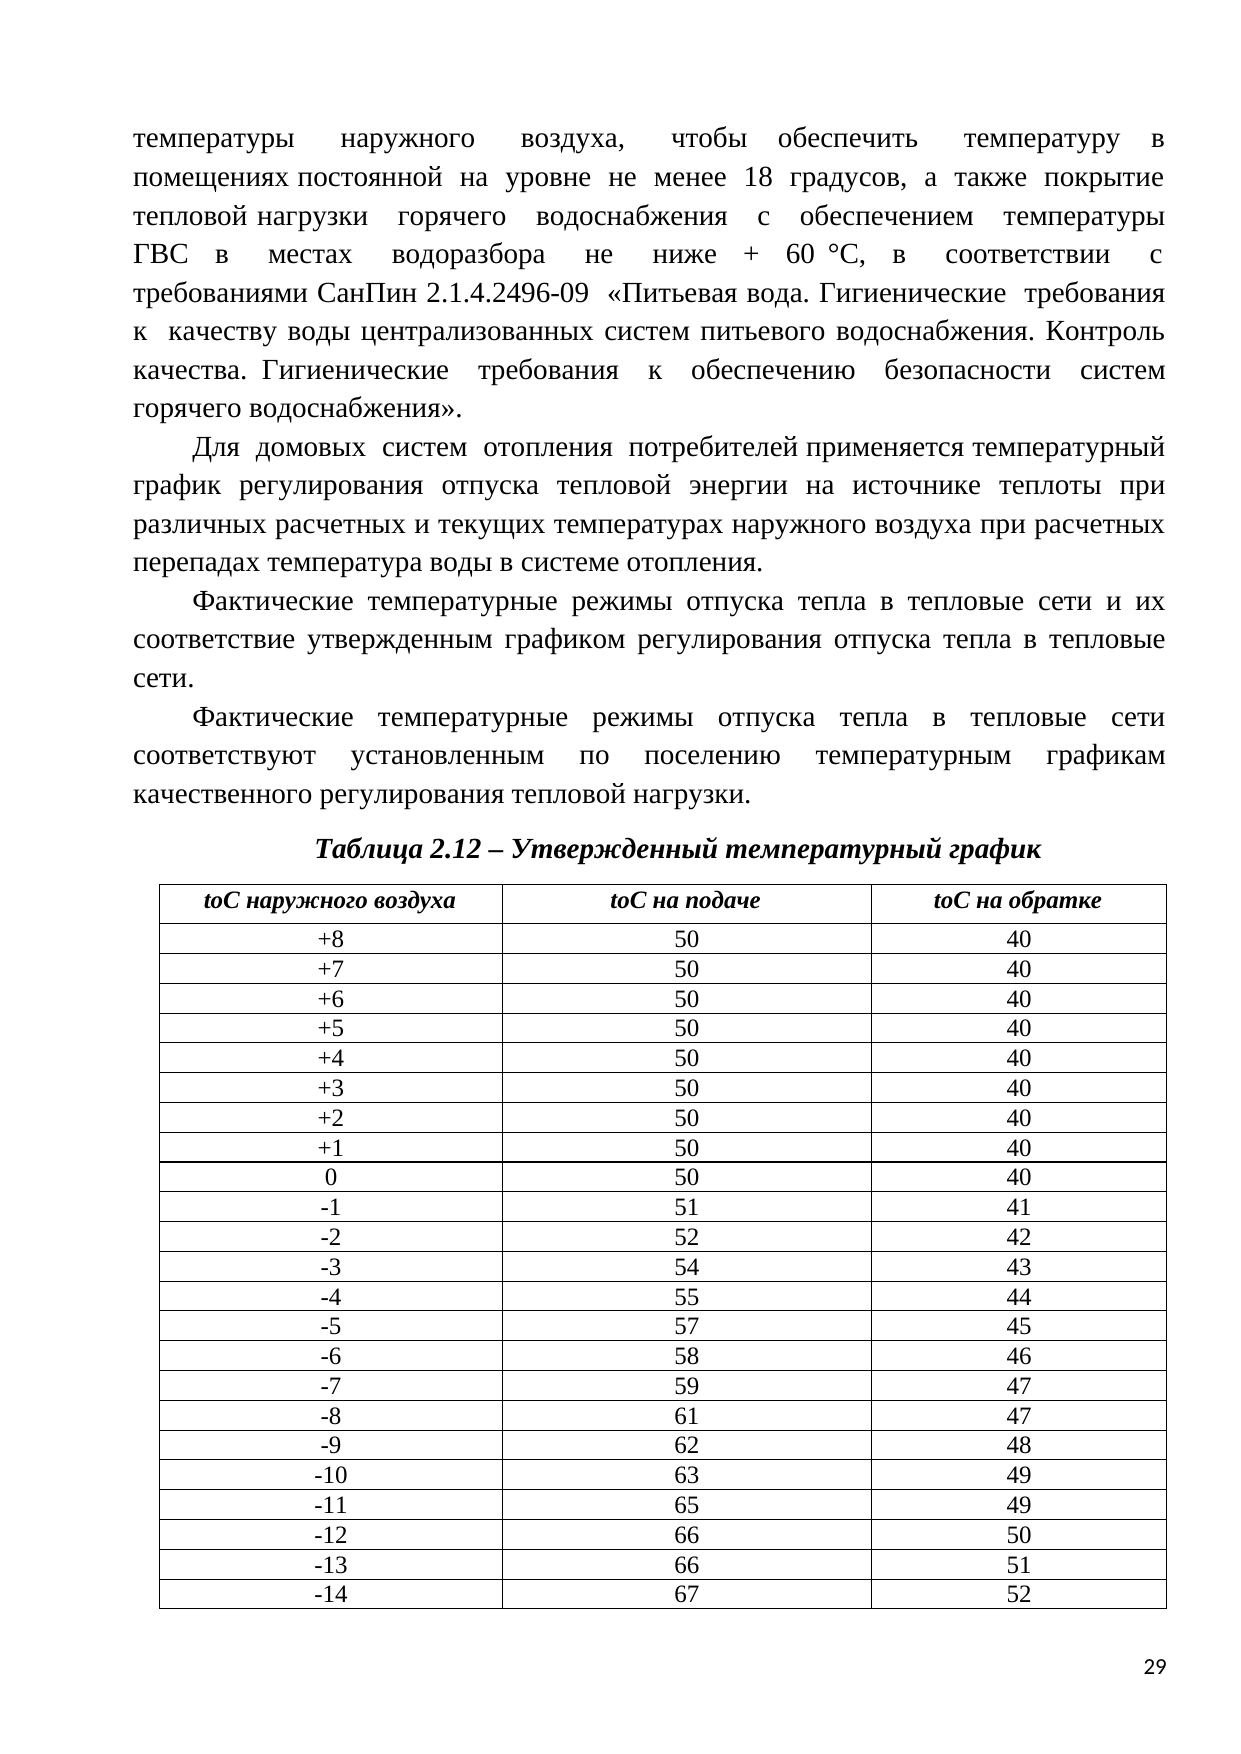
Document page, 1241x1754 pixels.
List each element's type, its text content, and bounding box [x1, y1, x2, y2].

table_cell -9 [160, 1431, 502, 1459]
table_cell 55 [503, 1282, 871, 1310]
table_cell 51 [503, 1192, 871, 1221]
text Таблица 2.12 – Утвержденный температурный график [133, 831, 1166, 864]
table_cell -11 [160, 1490, 502, 1519]
table_cell 41 [872, 1192, 1166, 1221]
table_cell -3 [160, 1252, 502, 1281]
table_cell 61 [503, 1401, 871, 1429]
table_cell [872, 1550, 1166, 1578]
table_cell 0 [160, 1163, 502, 1191]
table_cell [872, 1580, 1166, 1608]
table_cell 50 [503, 1073, 871, 1102]
table_cell +5 [160, 1014, 502, 1042]
table_cell 47 [872, 1371, 1166, 1400]
table_cell -5 [160, 1311, 502, 1340]
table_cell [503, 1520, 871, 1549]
table_cell -10 [160, 1460, 502, 1489]
table_cell 50 [503, 954, 871, 983]
table_cell -4 [160, 1282, 502, 1310]
table_cell 40 [872, 1014, 1166, 1042]
text Фактические температурные режимы отпуска тепла в тепловые сети и их соответствие утвержденным графиком регулирования отпуска тепла в тепловые сети. [133, 583, 1166, 694]
table_cell 44 [872, 1282, 1166, 1310]
table_cell 40 [872, 954, 1166, 983]
table_cell 62 [503, 1431, 871, 1459]
table_cell 40 [872, 1073, 1166, 1102]
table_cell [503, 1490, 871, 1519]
table_cell 63 [503, 1460, 871, 1489]
text Для домовых систем отопления потребителей применяется температурный график регулирования отпуска тепловой энергии на источнике теплоты при различных расчетных и текущих температурах наружного воздуха при расчетных перепадах температура воды в системе отопления. [133, 429, 1166, 578]
table_cell +8 [160, 924, 502, 953]
table_cell 50 [503, 1043, 871, 1072]
table_cell 50 [503, 1163, 871, 1191]
table_cell 58 [503, 1341, 871, 1370]
table_cell 40 [872, 1103, 1166, 1132]
table_cell -6 [160, 1341, 502, 1370]
table_cell 50 [503, 1014, 871, 1042]
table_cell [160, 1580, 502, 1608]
table_cell 50 [503, 1103, 871, 1132]
table_cell -1 [160, 1192, 502, 1221]
table_cell 40 [872, 924, 1166, 953]
table_cell -8 [160, 1401, 502, 1429]
table_cell +7 [160, 954, 502, 983]
table_cell -7 [160, 1371, 502, 1400]
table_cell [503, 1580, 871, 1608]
table_header tоС на обратке [872, 885, 1166, 923]
table_cell 48 [872, 1431, 1166, 1459]
table_cell 46 [872, 1341, 1166, 1370]
table_cell 40 [872, 1163, 1166, 1191]
table_cell 40 [872, 984, 1166, 1012]
table_cell +6 [160, 984, 502, 1012]
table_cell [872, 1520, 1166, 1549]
table_cell 40 [872, 1133, 1166, 1161]
table_cell 50 [503, 1133, 871, 1161]
table_cell 49 [872, 1460, 1166, 1489]
table_cell +1 [160, 1133, 502, 1161]
table_cell 47 [872, 1401, 1166, 1429]
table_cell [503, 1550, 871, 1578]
table_header tоС на подаче [503, 885, 871, 923]
text Фактические температурные режимы отпуска тепла в тепловые сети соответствуют установленным по поселению температурным графикам качественного регулирования тепловой нагрузки. [133, 699, 1166, 809]
table_cell 59 [503, 1371, 871, 1400]
table_cell 40 [872, 1043, 1166, 1072]
table_cell 50 [503, 924, 871, 953]
table_cell 54 [503, 1252, 871, 1281]
table_cell +2 [160, 1103, 502, 1132]
table_cell 45 [872, 1311, 1166, 1340]
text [133, 121, 1166, 424]
table_cell +4 [160, 1043, 502, 1072]
table_cell -2 [160, 1222, 502, 1251]
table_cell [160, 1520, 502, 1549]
table_cell 52 [503, 1222, 871, 1251]
table_cell 57 [503, 1311, 871, 1340]
table_header tоС наружного воздуха [160, 885, 502, 923]
table_cell 42 [872, 1222, 1166, 1251]
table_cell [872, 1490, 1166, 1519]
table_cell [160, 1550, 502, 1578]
table_cell +3 [160, 1073, 502, 1102]
table_cell 50 [503, 984, 871, 1012]
table_cell 43 [872, 1252, 1166, 1281]
